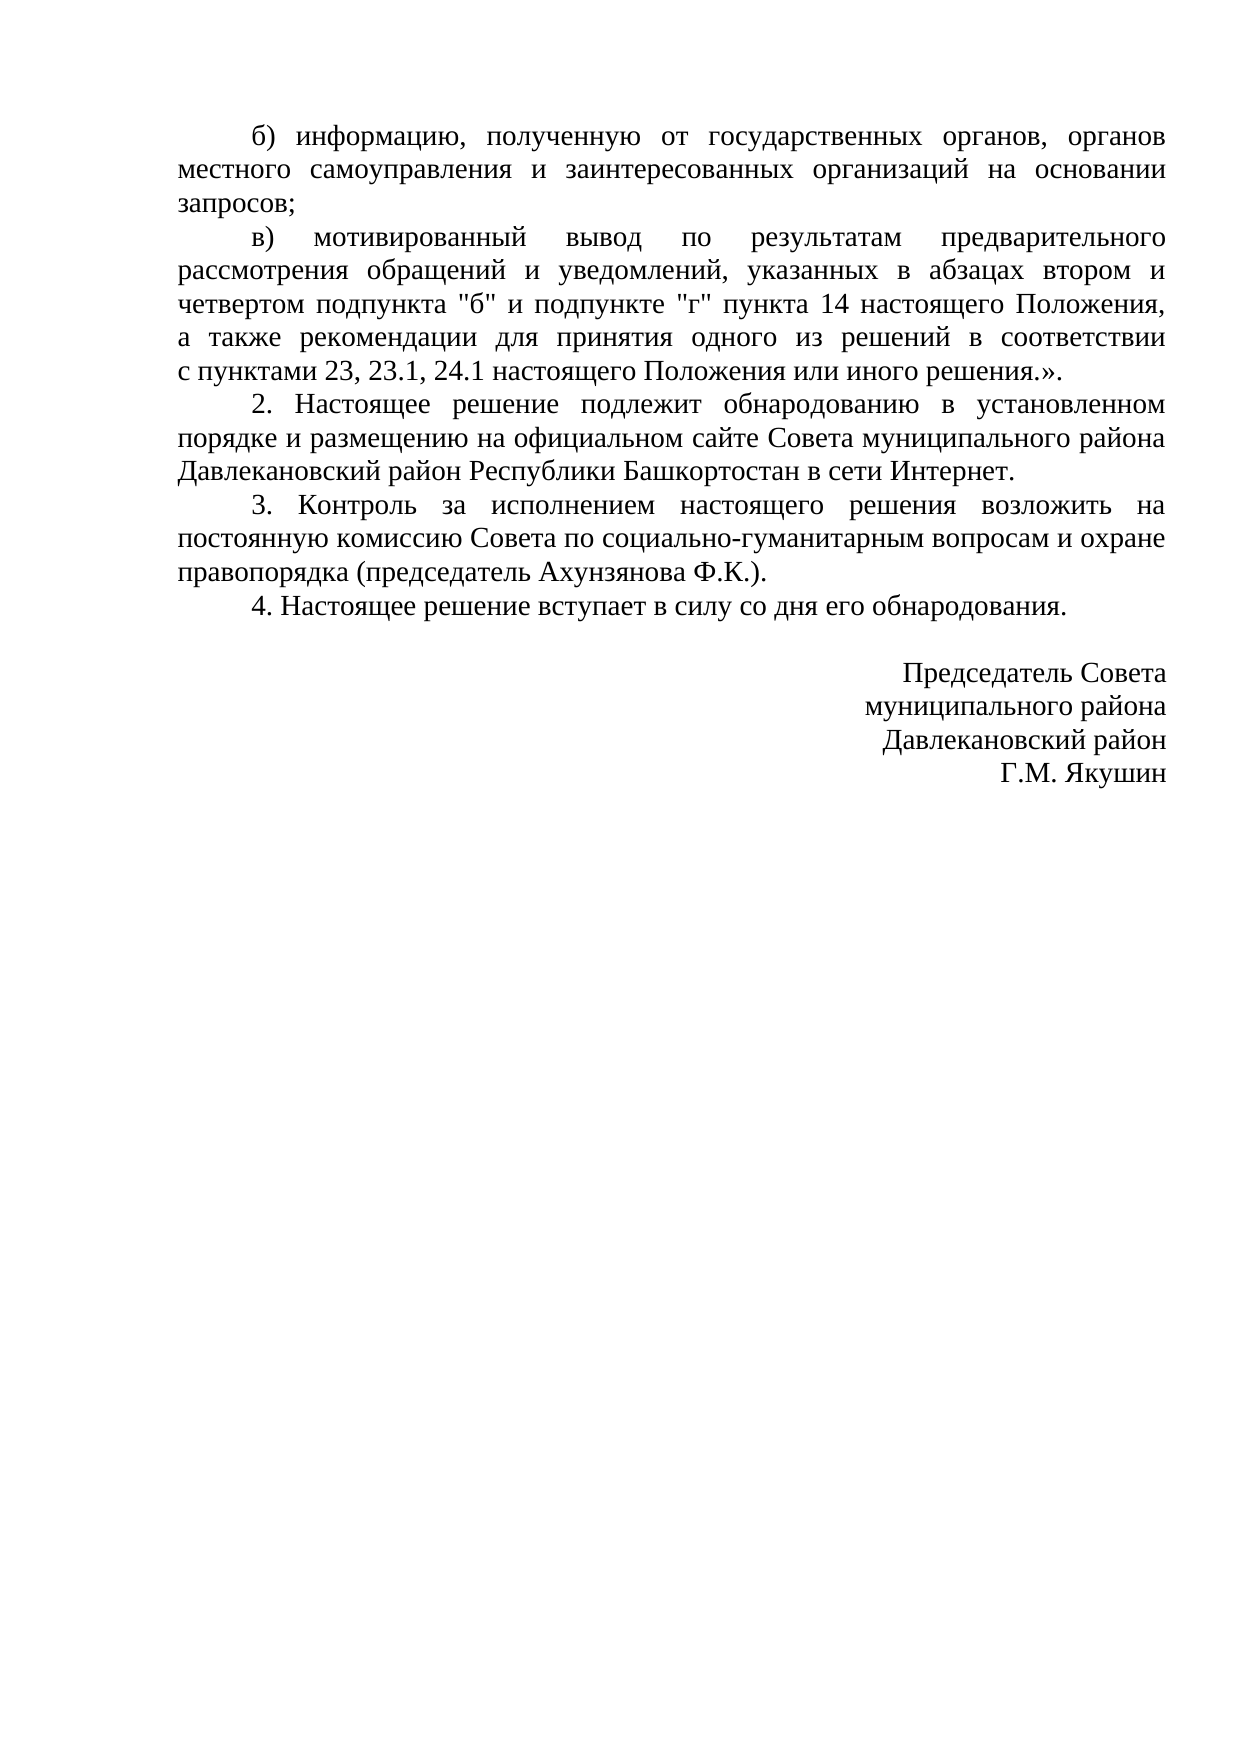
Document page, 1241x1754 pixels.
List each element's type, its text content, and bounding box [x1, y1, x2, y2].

text Давлекановский район [177, 722, 1167, 755]
text б) информацию, полученную от государственных органов, органов местного самоуправления и заинтересованных организаций на основании запросов; [177, 118, 1167, 219]
text Председатель Совета [177, 655, 1167, 688]
text 2. Настоящее решение подлежит обнародованию в установленном порядке и размещению на официальном сайте Совета муниципального района Давлекановский район Республики Башкортостан в сети Интернет. [177, 386, 1167, 487]
text в) мотивированный вывод по результатам предварительного рассмотрения обращений и уведомлений, указанных в абзацах втором и четвертом подпункта "б" и подпункте "г" пункта 14 настоящего Положения, а также рекомендации для принятия одного из решений в соответствии с пунктами 23, 23.1, 24.1 настоящего Положения или иного решения.». [177, 219, 1167, 386]
text Г.М. Якушин [177, 755, 1167, 789]
text 4. Настоящее решение вступает в силу со дня его обнародования. [177, 588, 1167, 621]
text муниципального района [177, 688, 1167, 722]
text 3. Контроль за исполнением настоящего решения возложить на постоянную комиссию Совета по социально-гуманитарным вопросам и охране правопорядка (председатель Ахунзянова Ф.К.). [177, 487, 1167, 588]
